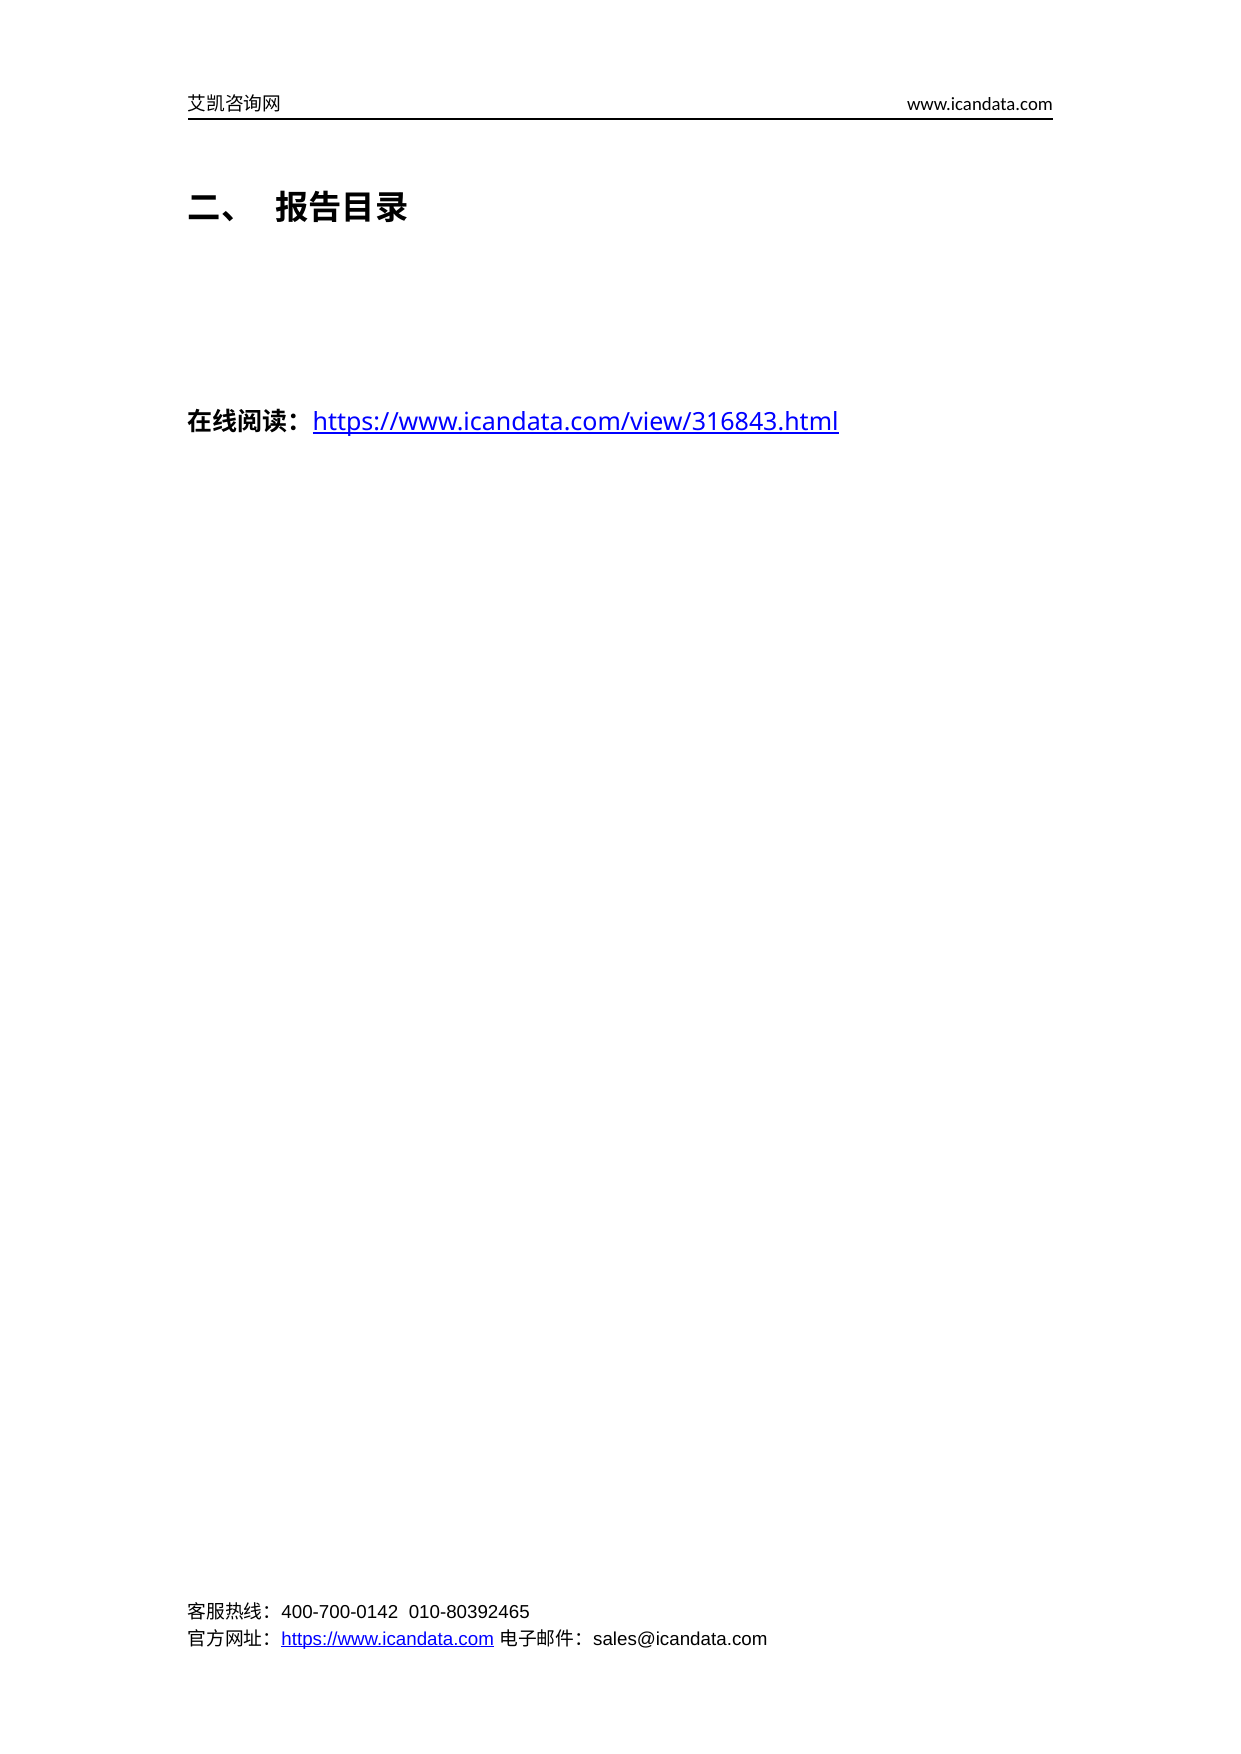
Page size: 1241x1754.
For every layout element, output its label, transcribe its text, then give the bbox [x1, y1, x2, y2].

text 在线阅读：https://www.icandata.com/view/316843.html [187, 387, 1053, 452]
subtitle 报告目录 [187, 172, 1053, 237]
